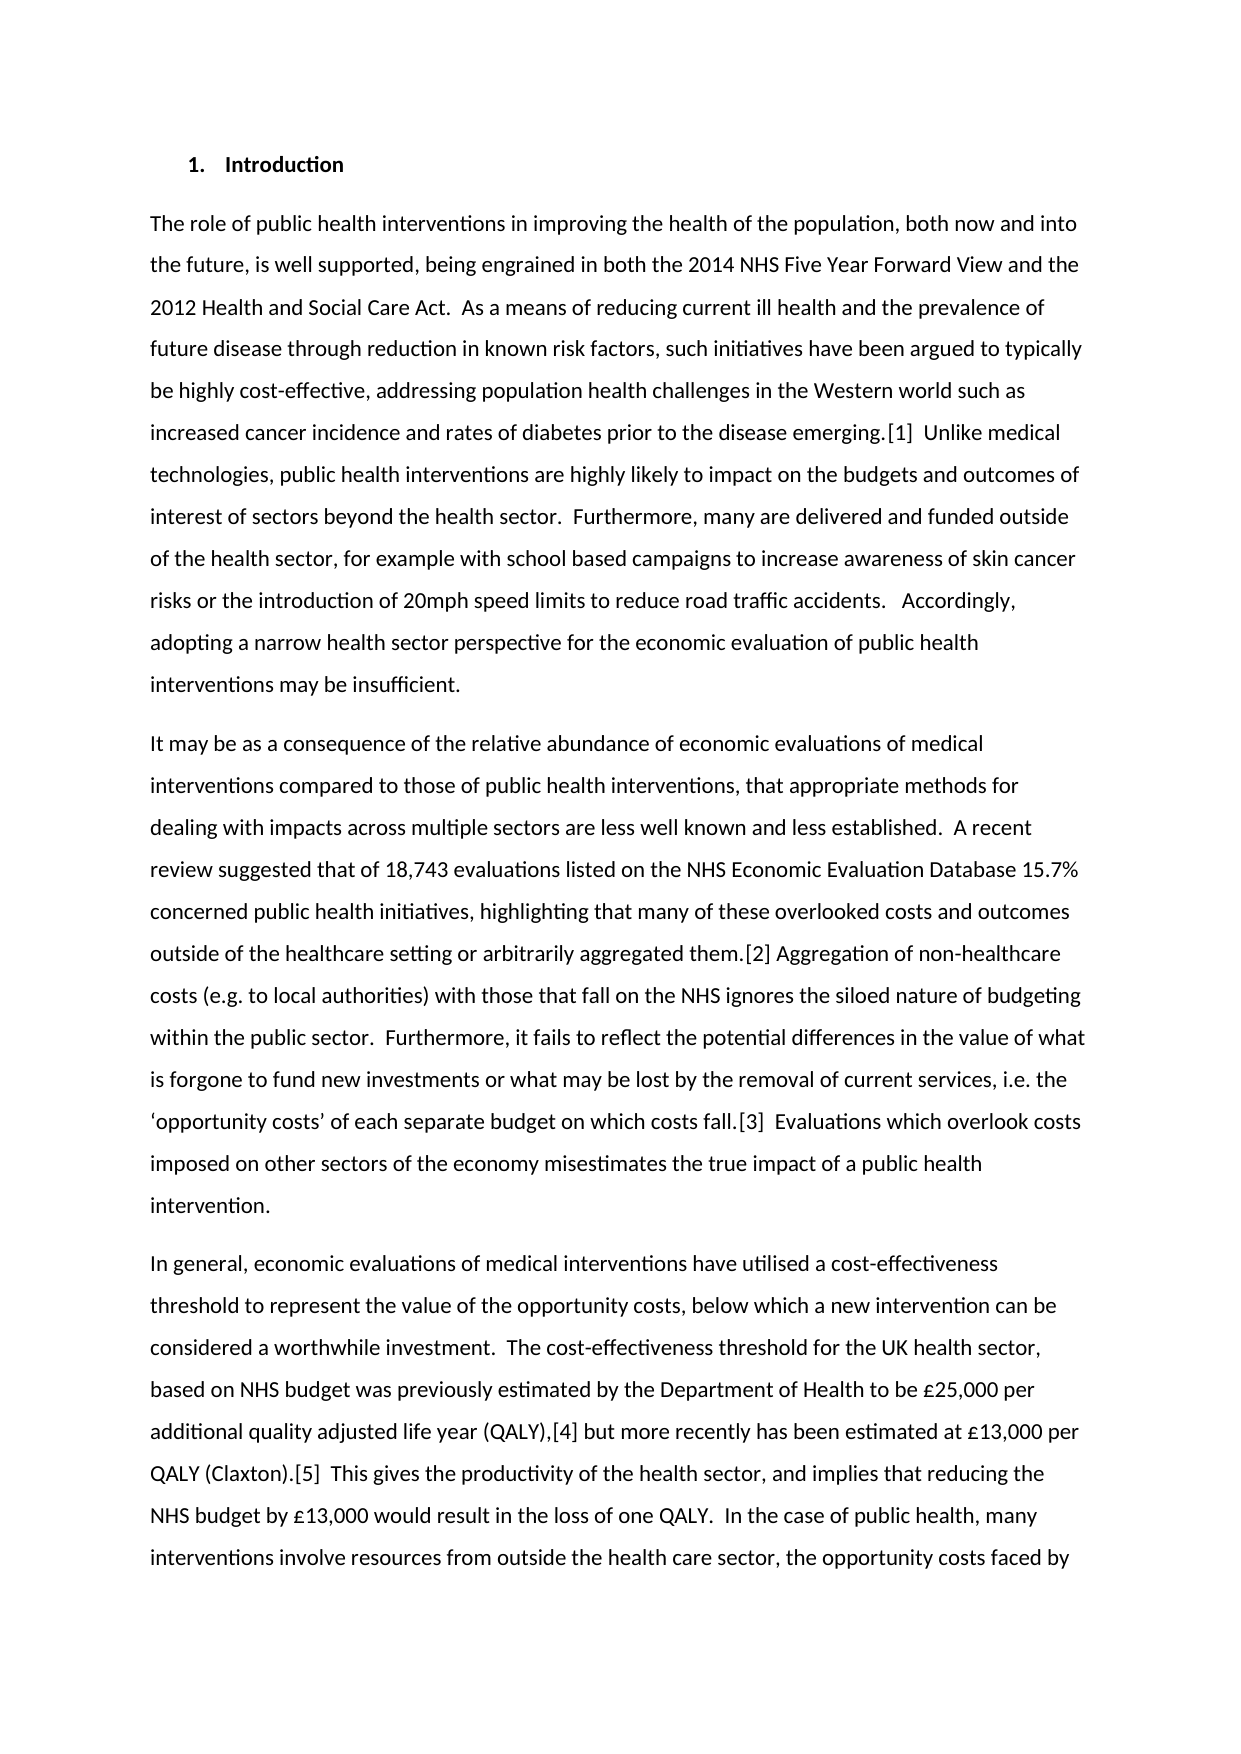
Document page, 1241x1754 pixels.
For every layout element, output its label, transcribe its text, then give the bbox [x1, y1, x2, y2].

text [150, 1249, 1090, 1571]
text The role of public health interventions in improving the health of the population, both now and into the future, is well supported, being engrained in both the 2014 NHS Five Year Forward View and the 2012 Health and Social Care Act. As a means of reducing current ill health and the prevalence of future disease through reduction in known risk factors, such initiatives have been argued to typically be highly cost-effective, addressing population health challenges in the Western world such as increased cancer incidence and rates of diabetes prior to the disease emerging.[1] Unlike medical technologies, public health interventions are highly likely to impact on the budgets and outcomes of interest of sectors beyond the health sector. Furthermore, many are delivered and funded outside of the health sector, for example with school based campaigns to increase awareness of skin cancer risks or the introduction of 20mph speed limits to reduce road traffic accidents. Accordingly, adopting a narrow health sector perspective for the economic evaluation of public health interventions may be insufficient. [150, 209, 1090, 698]
list Introduction [187, 150, 1090, 178]
text It may be as a consequence of the relative abundance of economic evaluations of medical interventions compared to those of public health interventions, that appropriate methods for dealing with impacts across multiple sectors are less well known and less established. A recent review suggested that of 18,743 evaluations listed on the NHS Economic Evaluation Database 15.7% concerned public health initiatives, highlighting that many of these overlooked costs and outcomes outside of the healthcare setting or arbitrarily aggregated them.[2] Aggregation of non-healthcare costs (e.g. to local authorities) with those that fall on the NHS ignores the siloed nature of budgeting within the public sector. Furthermore, it fails to reflect the potential differences in the value of what is forgone to fund new investments or what may be lost by the removal of current services, i.e. the ‘opportunity costs’ of each separate budget on which costs fall.[3] Evaluations which overlook costs imposed on other sectors of the economy misestimates the true impact of a public health intervention. [150, 729, 1090, 1219]
